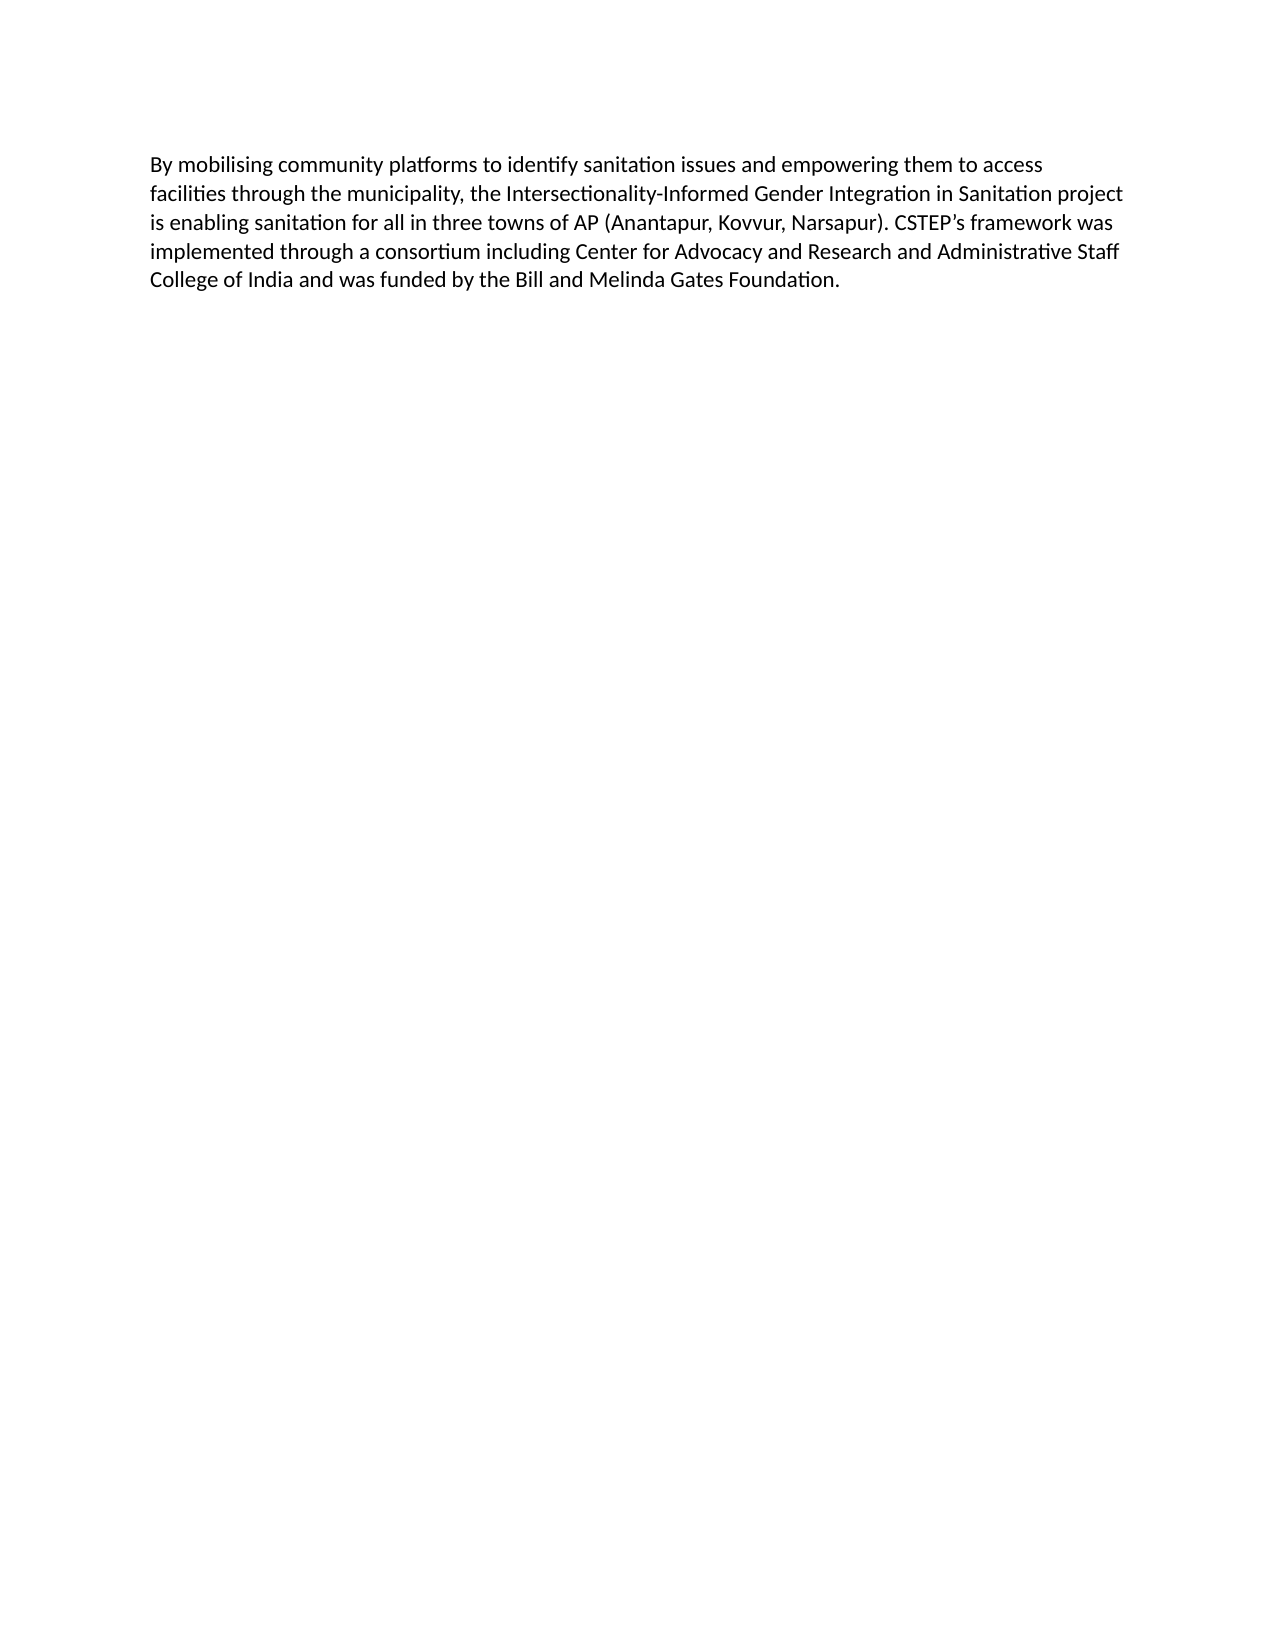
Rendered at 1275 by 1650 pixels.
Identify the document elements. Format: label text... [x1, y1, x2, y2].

text By mobilising community platforms to identify sanitation issues and empowering them to access facilities through the municipality, the Intersectionality-Informed Gender Integration in Sanitation project is enabling sanitation for all in three towns of AP (Anantapur, Kovvur, Narsapur). CSTEP’s framework was implemented through a consortium including Center for Advocacy and Research and Administrative Staff College of India and was funded by the Bill and Melinda Gates Foundation. [150, 150, 1125, 294]
